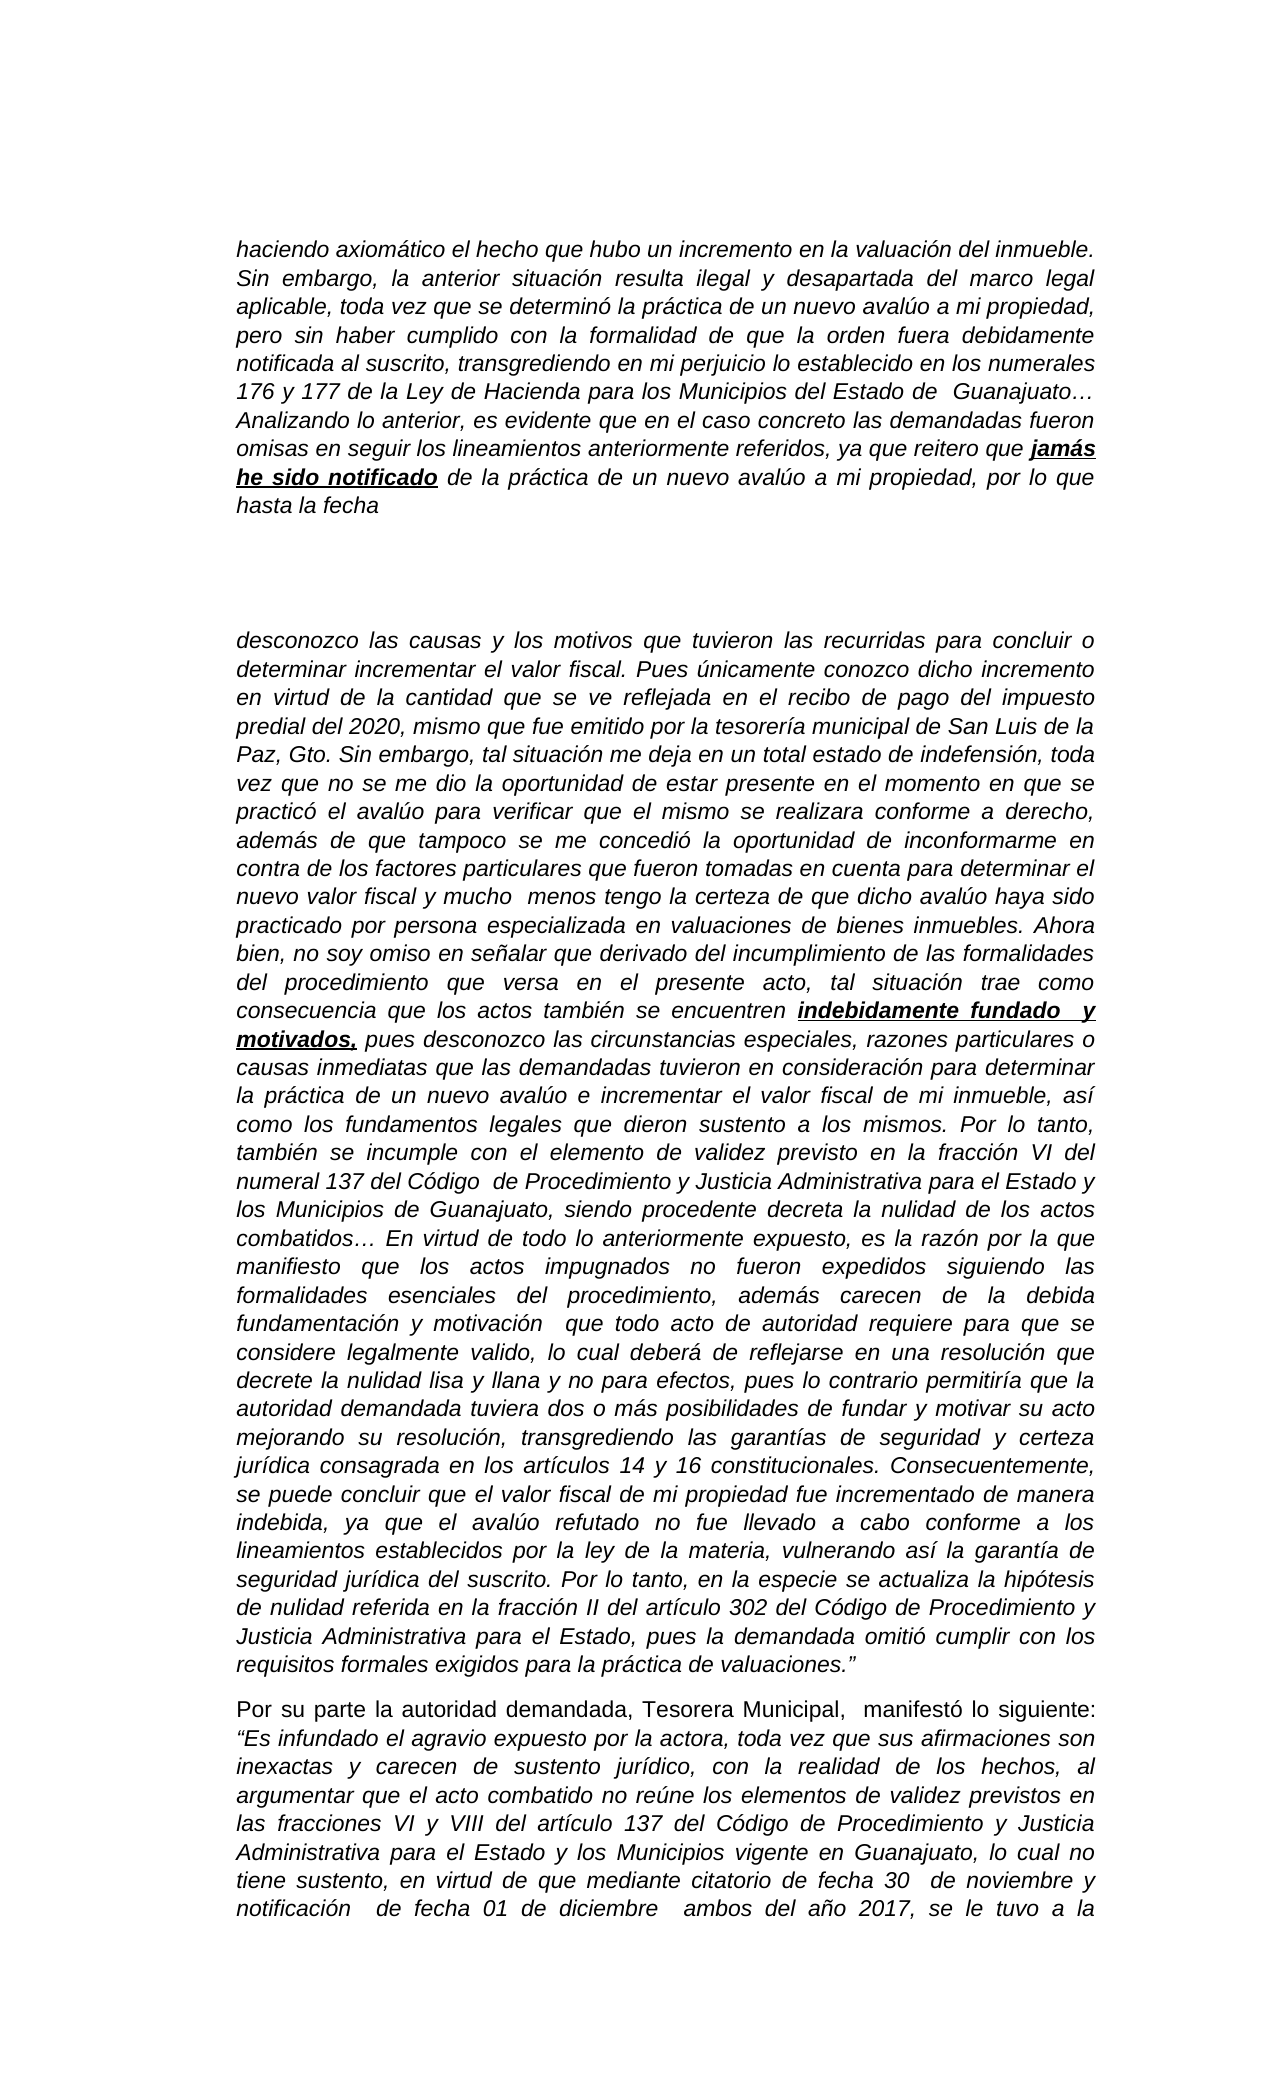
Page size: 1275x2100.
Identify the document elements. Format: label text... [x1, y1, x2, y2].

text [236, 1696, 1098, 1922]
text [236, 236, 1098, 518]
text desconozco las causas y los motivos que tuvieron las recurridas para concluir o determinar incrementar el valor fiscal. Pues únicamente conozco dicho incremento en virtud de la cantidad que se ve reflejada en el recibo de pago del impuesto predial del 2020, mismo que fue emitido por la tesorería municipal de San Luis de la Paz, Gto. Sin embargo, tal situación me deja en un total estado de indefensión, toda vez que no se me dio la oportunidad de estar presente en el momento en que se practicó el avalúo para verificar que el mismo se realizara conforme a derecho, además de que tampoco se me concedió la oportunidad de inconformarme en contra de los factores particulares que fueron tomadas en cuenta para determinar el nuevo valor fiscal y mucho menos tengo la certeza de que dicho avalúo haya sido practicado por persona especializada en valuaciones de bienes inmuebles. Ahora bien, no soy omiso en señalar que derivado del incumplimiento de las formalidades del procedimiento que versa en el presente acto, tal situación trae como consecuencia que los actos también se encuentren indebidamente fundado y motivados, pues desconozco las circunstancias especiales, razones particulares o causas inmediatas que las demandadas tuvieron en consideración para determinar la práctica de un nuevo avalúo e incrementar el valor fiscal de mi inmueble, así como los fundamentos legales que dieron sustento a los mismos. Por lo tanto, también se incumple con el elemento de validez previsto en la fracción VI del numeral 137 del Código de Procedimiento y Justicia Administrativa para el Estado y los Municipios de Guanajuato, siendo procedente decreta la nulidad de los actos combatidos… En virtud de todo lo anteriormente expuesto, es la razón por la que manifiesto que los actos impugnados no fueron expedidos siguiendo las formalidades esenciales del procedimiento, además carecen de la debida fundamentación y motivación que todo acto de autoridad requiere para que se considere legalmente valido, lo cual deberá de reflejarse en una resolución que decrete la nulidad lisa y llana y no para efectos, pues lo contrario permitiría que la autoridad demandada tuviera dos o más posibilidades de fundar y motivar su acto mejorando su resolución, transgrediendo las garantías de seguridad y certeza jurídica consagrada en los artículos 14 y 16 constitucionales. Consecuentemente, se puede concluir que el valor fiscal de mi propiedad fue incrementado de manera indebida, ya que el avalúo refutado no fue llevado a cabo conforme a los lineamientos establecidos por la ley de la materia, vulnerando así la garantía de seguridad jurídica del suscrito. Por lo tanto, en la especie se actualiza la hipótesis de nulidad referida en la fracción II del artículo 302 del Código de Procedimiento y Justicia Administrativa para el Estado, pues la demandada omitió cumplir con los requisitos formales exigidos para la práctica de valuaciones.” [236, 627, 1098, 1678]
